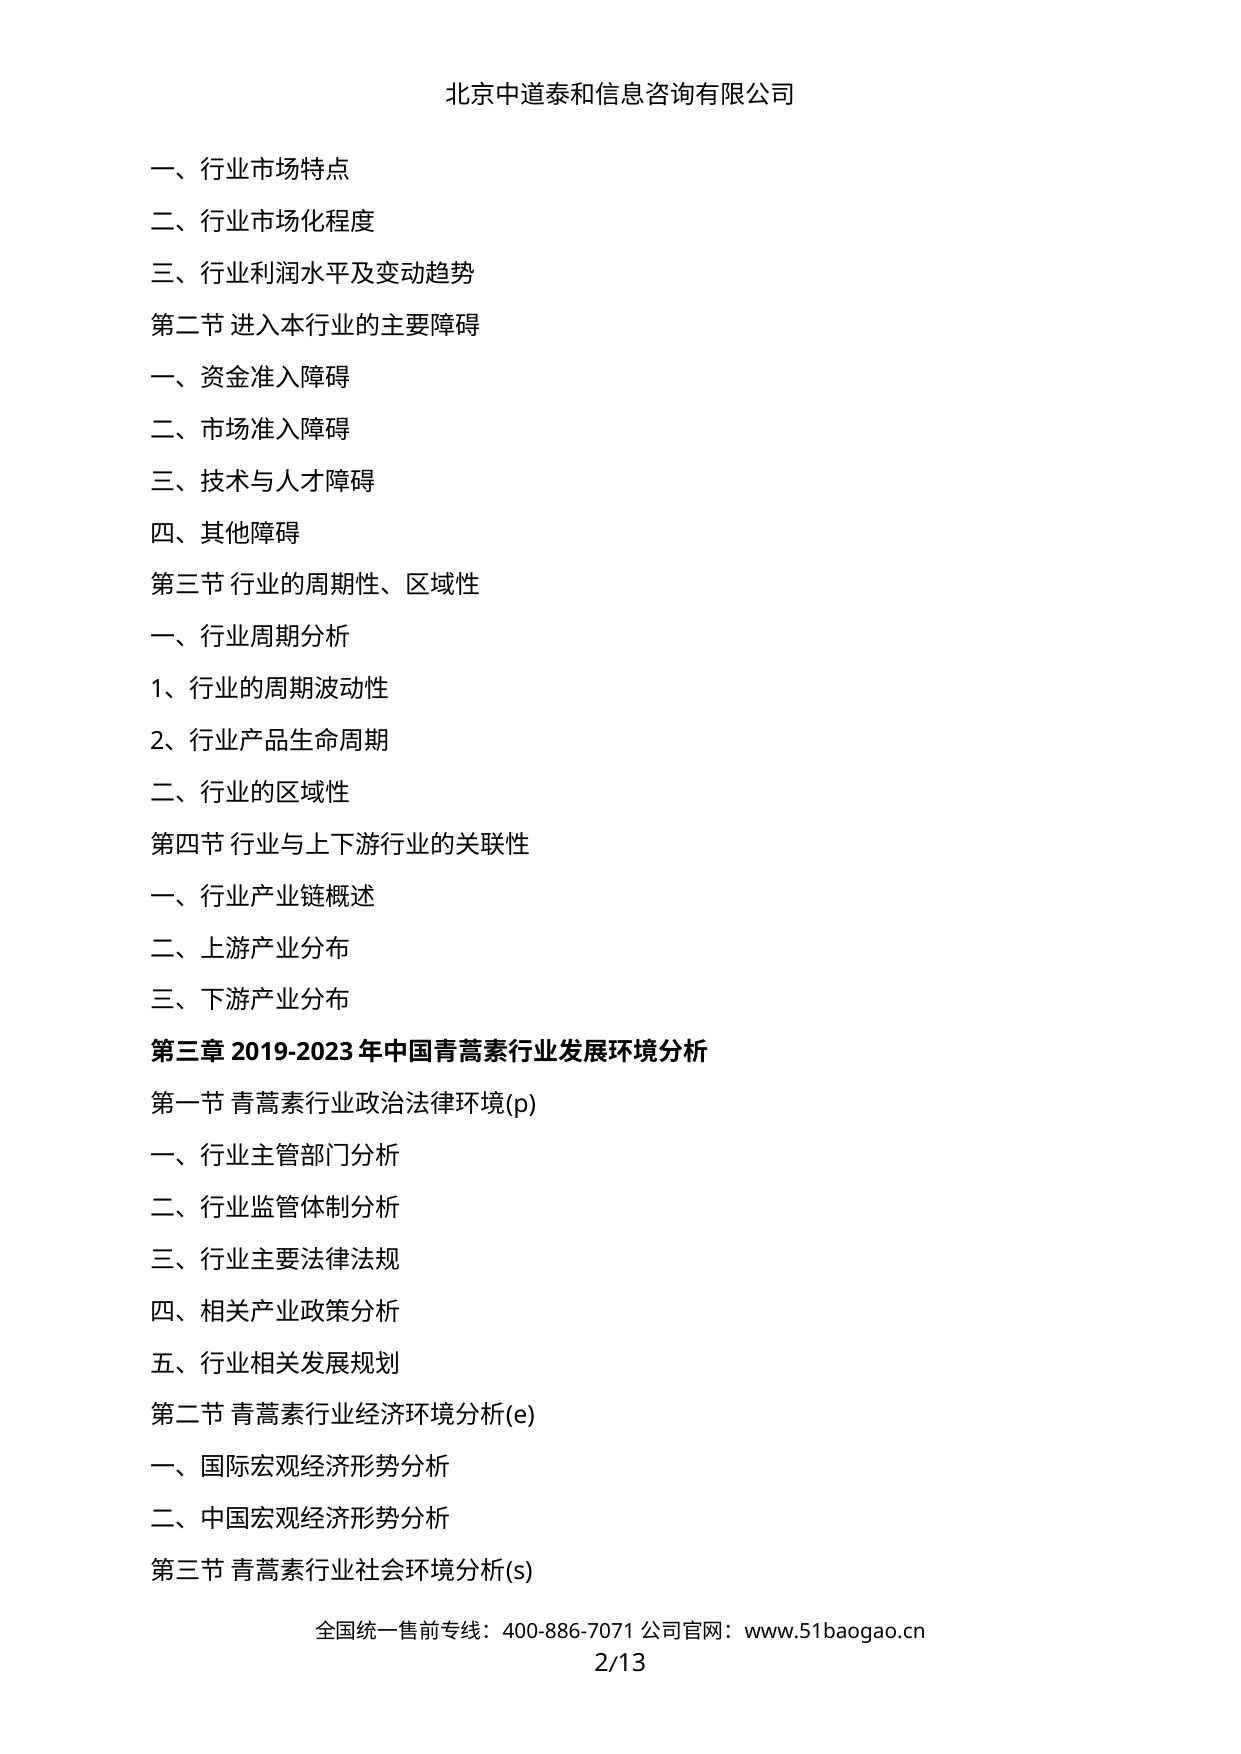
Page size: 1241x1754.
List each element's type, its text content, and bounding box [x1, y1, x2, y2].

text 三、行业利润水平及变动趋势 [150, 254, 1090, 290]
text 二、中国宏观经济形势分析 [150, 1499, 1090, 1535]
text 三、下游产业分布 [150, 980, 1090, 1016]
text 一、国际宏观经济形势分析 [150, 1447, 1090, 1483]
text 一、行业周期分析 [150, 617, 1090, 653]
text 第二节 青蒿素行业经济环境分析(e) [150, 1395, 1090, 1431]
text 第三节 行业的周期性、区域性 [150, 565, 1090, 601]
text 二、行业监管体制分析 [150, 1187, 1090, 1224]
text 二、行业市场化程度 [150, 202, 1090, 238]
text 第三节 青蒿素行业社会环境分析(s) [150, 1551, 1090, 1587]
text 2、行业产品生命周期 [150, 721, 1090, 757]
text 四、相关产业政策分析 [150, 1291, 1090, 1327]
text 第四节 行业与上下游行业的关联性 [150, 824, 1090, 861]
text 二、上游产业分布 [150, 928, 1090, 964]
text 二、行业的区域性 [150, 772, 1090, 809]
text 一、行业产业链概述 [150, 876, 1090, 912]
text 四、其他障碍 [150, 513, 1090, 549]
text 一、资金准入障碍 [150, 357, 1090, 394]
text 三、技术与人才障碍 [150, 461, 1090, 497]
text 三、行业主要法律法规 [150, 1239, 1090, 1276]
text 一、行业主管部门分析 [150, 1136, 1090, 1172]
text 第二节 进入本行业的主要障碍 [150, 306, 1090, 342]
text 五、行业相关发展规划 [150, 1343, 1090, 1379]
text 1、行业的周期波动性 [150, 669, 1090, 705]
text 第一节 青蒿素行业政治法律环境(p) [150, 1084, 1090, 1120]
text 二、市场准入障碍 [150, 409, 1090, 446]
text 第三章 2019-2023年中国青蒿素行业发展环境分析 [150, 1032, 1090, 1068]
text 一、行业市场特点 [150, 150, 1090, 186]
